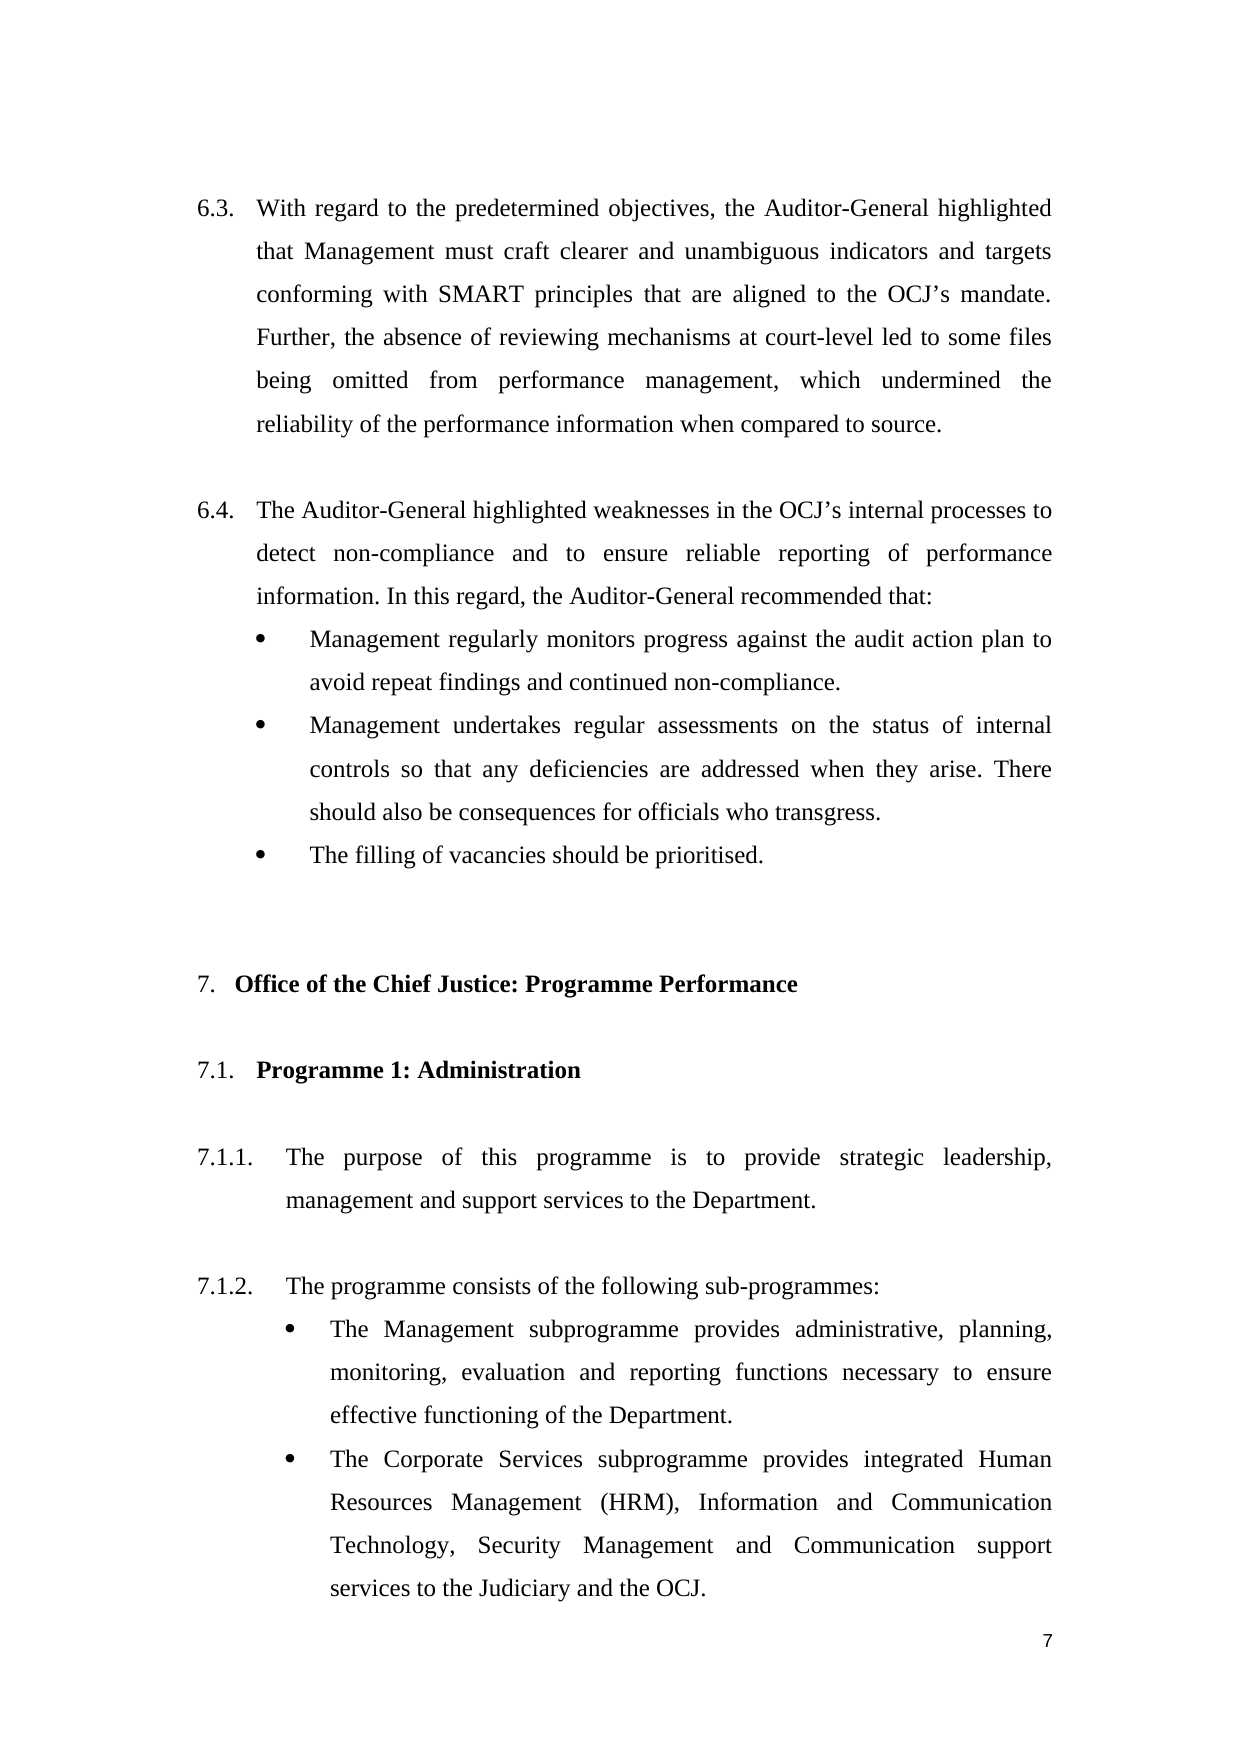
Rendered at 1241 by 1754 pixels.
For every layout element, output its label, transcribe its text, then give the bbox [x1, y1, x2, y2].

list With regard to the predetermined objectives, the Auditor-General highlighted that Management must craft clearer and unambiguous indicators and targets conforming with SMART principles that are aligned to the OCJ’s mandate. Further, the absence of reviewing mechanisms at court-level led to some files being omitted from performance management, which undermined the reliability of the performance information when compared to source. [197, 193, 1053, 437]
list Management undertakes regular assessments on the status of internal controls so that any deficiencies are addressed when they arise. There should also be consequences for officials who transgress. [256, 711, 1053, 826]
list The Auditor-General highlighted weaknesses in the OCJ’s internal processes to detect non-compliance and to ensure reliable reporting of performance information. In this regard, the Auditor-General recommended that: [197, 495, 1053, 610]
list The Corporate Services subprogramme provides integrated Human Resources Management (HRM), Information and Communication Technology, Security Management and Communication support services to the Judiciary and the OCJ. [286, 1444, 1053, 1602]
list The purpose of this programme is to provide strategic leadership, management and support services to the Department. [197, 1142, 1053, 1214]
list Management regularly monitors progress against the audit action plan to avoid repeat findings and continued non-compliance. [256, 624, 1053, 696]
list The programme consists of the following sub-programmes: [197, 1271, 1053, 1300]
list Programme 1: Administration [197, 1056, 1053, 1084]
list Office of the Chief Justice: Programme Performance [197, 969, 1053, 998]
list The Management subprogramme provides administrative, planning, monitoring, evaluation and reporting functions necessary to ensure effective functioning of the Department. [286, 1314, 1053, 1429]
list The filling of vacancies should be prioritised. [256, 840, 1053, 869]
